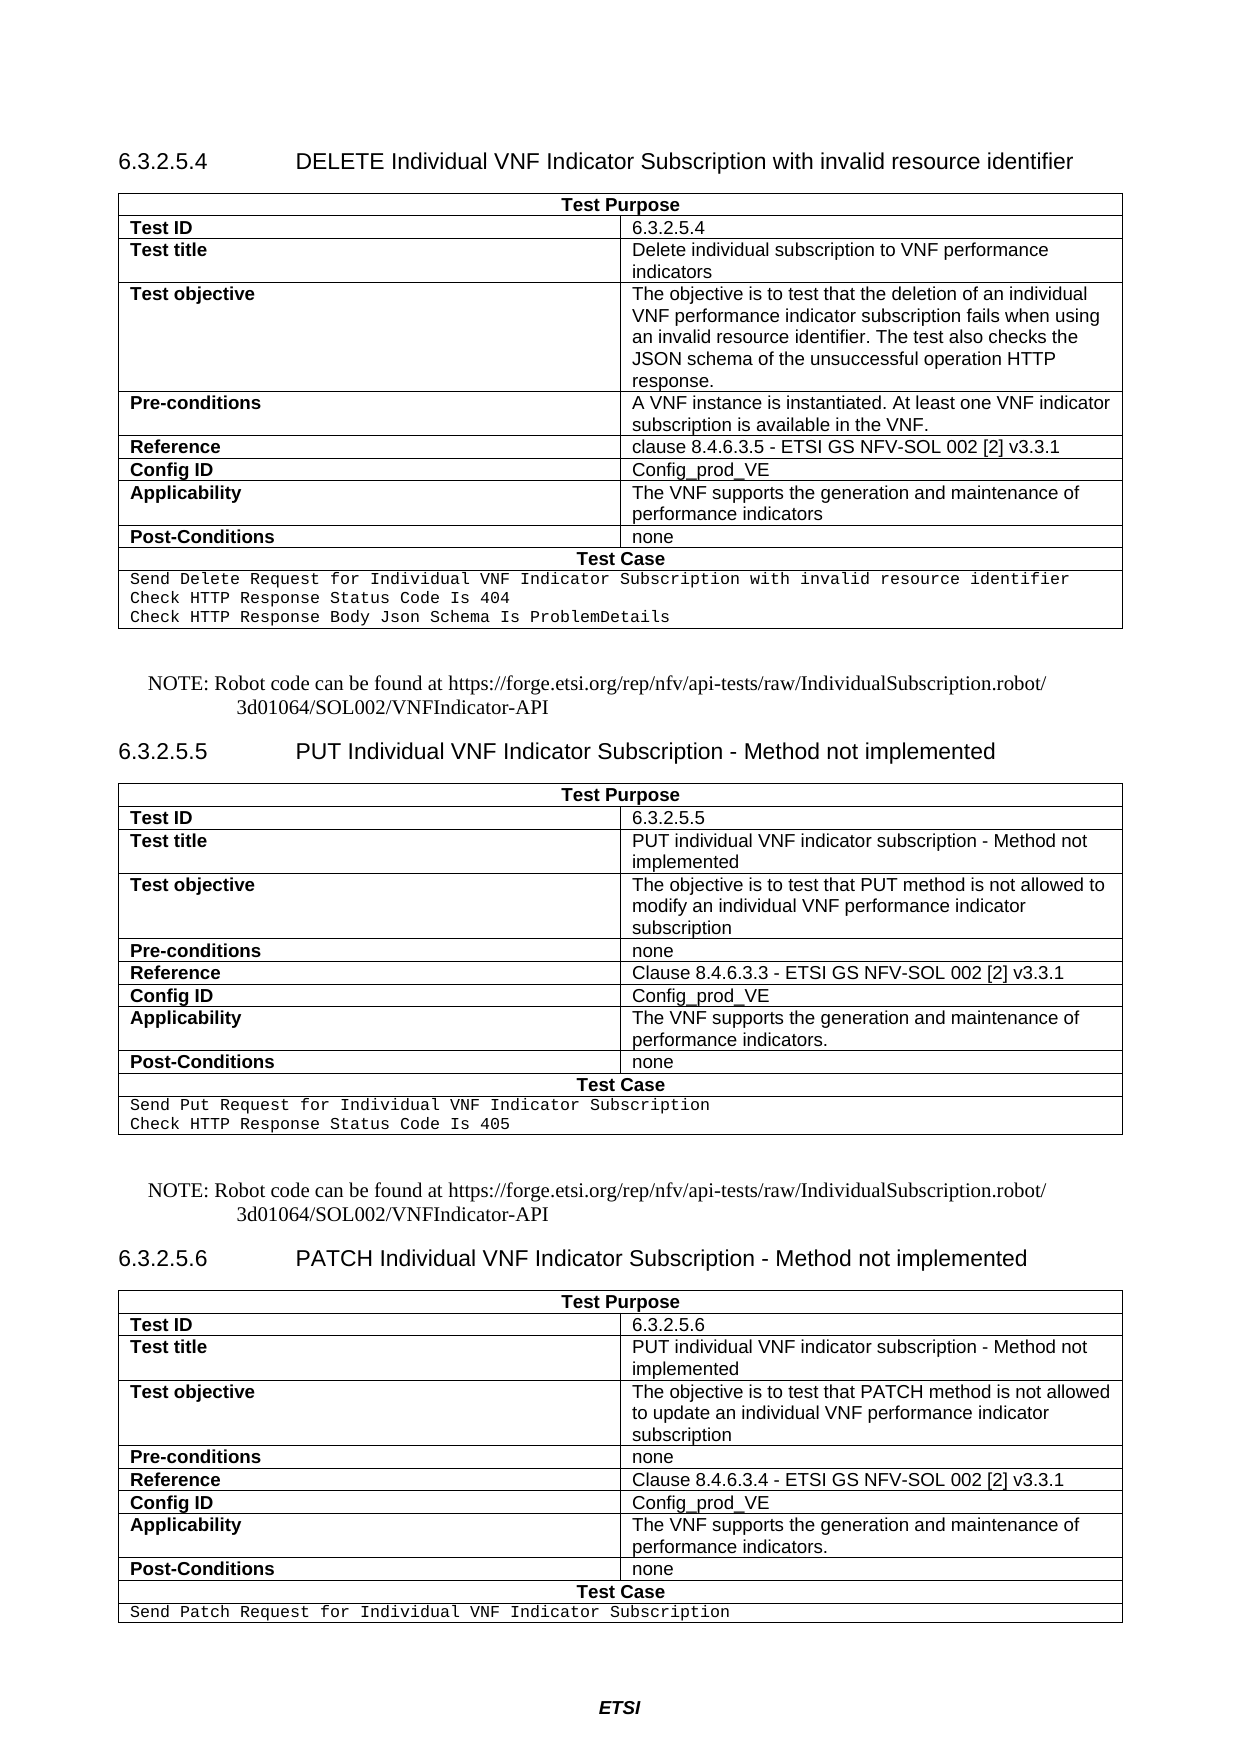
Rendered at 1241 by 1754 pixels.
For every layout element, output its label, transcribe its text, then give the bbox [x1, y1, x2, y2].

table_cell The objective is to test that the deletion of an individual VNF performance indicator subscription fails when using an invalid resource identifier. The test also checks the JSON schema of the unsuccessful operation HTTP response. [621, 283, 1122, 391]
table_cell Test title [119, 239, 620, 282]
table_cell A VNF instance is instantiated. At least one VNF indicator subscription is available in the VNF. [621, 392, 1122, 435]
table_cell Pre-conditions [119, 392, 620, 435]
text NOTE: Robot code can be found at https://forge.etsi.org/rep/nfv/api-tests/raw/IndividualSubscription.robot/3d01064/SOL002/VNFIndicator-API [148, 671, 1122, 719]
text NOTE: Robot code can be found at https://forge.etsi.org/rep/nfv/api-tests/raw/IndividualSubscription.robot/3d01064/SOL002/VNFIndicator-API [148, 1178, 1122, 1226]
table_cell Applicability [119, 1514, 620, 1557]
table_cell Config_prod_VE [621, 985, 1122, 1006]
table_header Test Purpose [119, 194, 1122, 215]
subtitle 6.3.2.5.6 PATCH Individual VNF Indicator Subscription - Method not implemented [118, 1245, 1122, 1271]
table_cell Send Delete Request for Individual VNF Indicator Subscription with invalid resource identifier Check HTTP Response Status Code Is 404 Check HTTP Response Body Json Schema Is ProblemDetails [119, 571, 1122, 627]
table_cell Pre-conditions [119, 1446, 620, 1468]
table_cell Applicability [119, 481, 620, 524]
table_cell Test ID [119, 1314, 620, 1335]
table_cell none [621, 1051, 1122, 1073]
table_cell Test objective [119, 874, 620, 938]
table_cell PUT individual VNF indicator subscription - Method not implemented [621, 830, 1122, 873]
table_cell Test title [119, 1336, 620, 1379]
table_cell Send Put Request for Individual VNF Indicator Subscription Check HTTP Response Status Code Is 405 [119, 1097, 1122, 1134]
table_cell Config ID [119, 985, 620, 1006]
table_cell Config ID [119, 1491, 620, 1513]
table_cell Clause 8.4.6.3.3 - ETSI GS NFV-SOL 002 [2] v3.3.1 [621, 962, 1122, 983]
table_cell Reference [119, 1469, 620, 1490]
table_cell PUT individual VNF indicator subscription - Method not implemented [621, 1336, 1122, 1379]
table_cell Post-Conditions [119, 1051, 620, 1073]
table_header Test Purpose [119, 1291, 1122, 1313]
table_cell Test objective [119, 1381, 620, 1445]
table_cell Test Case [119, 1581, 1122, 1602]
table_cell Config_prod_VE [621, 1491, 1122, 1513]
subtitle 6.3.2.5.5 PUT Individual VNF Indicator Subscription - Method not implemented [118, 738, 1122, 764]
table_cell Reference [119, 436, 620, 458]
table_cell Delete individual subscription to VNF performance indicators [621, 239, 1122, 282]
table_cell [119, 1604, 1122, 1622]
table_cell none [621, 939, 1122, 961]
table_cell Test Case [119, 1074, 1122, 1096]
table_cell The objective is to test that PATCH method is not allowed to update an individual VNF performance indicator subscription [621, 1381, 1122, 1445]
table_header Test Purpose [119, 784, 1122, 806]
table_cell Reference [119, 962, 620, 983]
table_cell The VNF supports the generation and maintenance of performance indicators. [621, 1514, 1122, 1557]
table_cell Pre-conditions [119, 939, 620, 961]
table_cell none [621, 1446, 1122, 1468]
table_cell 6.3.2.5.4 [621, 216, 1122, 238]
table_cell 6.3.2.5.6 [621, 1314, 1122, 1335]
table_cell Config_prod_VE [621, 459, 1122, 480]
table_cell The VNF supports the generation and maintenance of performance indicators [621, 481, 1122, 524]
table_cell Test objective [119, 283, 620, 391]
table_cell clause 8.4.6.3.5 - ETSI GS NFV-SOL 002 [2] v3.3.1 [621, 436, 1122, 458]
subtitle 6.3.2.5.4 DELETE Individual VNF Indicator Subscription with invalid resource identifier [118, 148, 1122, 174]
table_cell Test ID [119, 807, 620, 828]
table_cell Test Case [119, 548, 1122, 570]
table_cell none [621, 1558, 1122, 1580]
table_cell Test ID [119, 216, 620, 238]
table_cell Applicability [119, 1007, 620, 1050]
table_cell Config ID [119, 459, 620, 480]
table_cell Clause 8.4.6.3.4 - ETSI GS NFV-SOL 002 [2] v3.3.1 [621, 1469, 1122, 1490]
table_cell The objective is to test that PUT method is not allowed to modify an individual VNF performance indicator subscription [621, 874, 1122, 938]
table_cell 6.3.2.5.5 [621, 807, 1122, 828]
table_cell Post-Conditions [119, 526, 620, 547]
table_cell Test title [119, 830, 620, 873]
table_cell The VNF supports the generation and maintenance of performance indicators. [621, 1007, 1122, 1050]
table_cell none [621, 526, 1122, 547]
table_cell Post-Conditions [119, 1558, 620, 1580]
